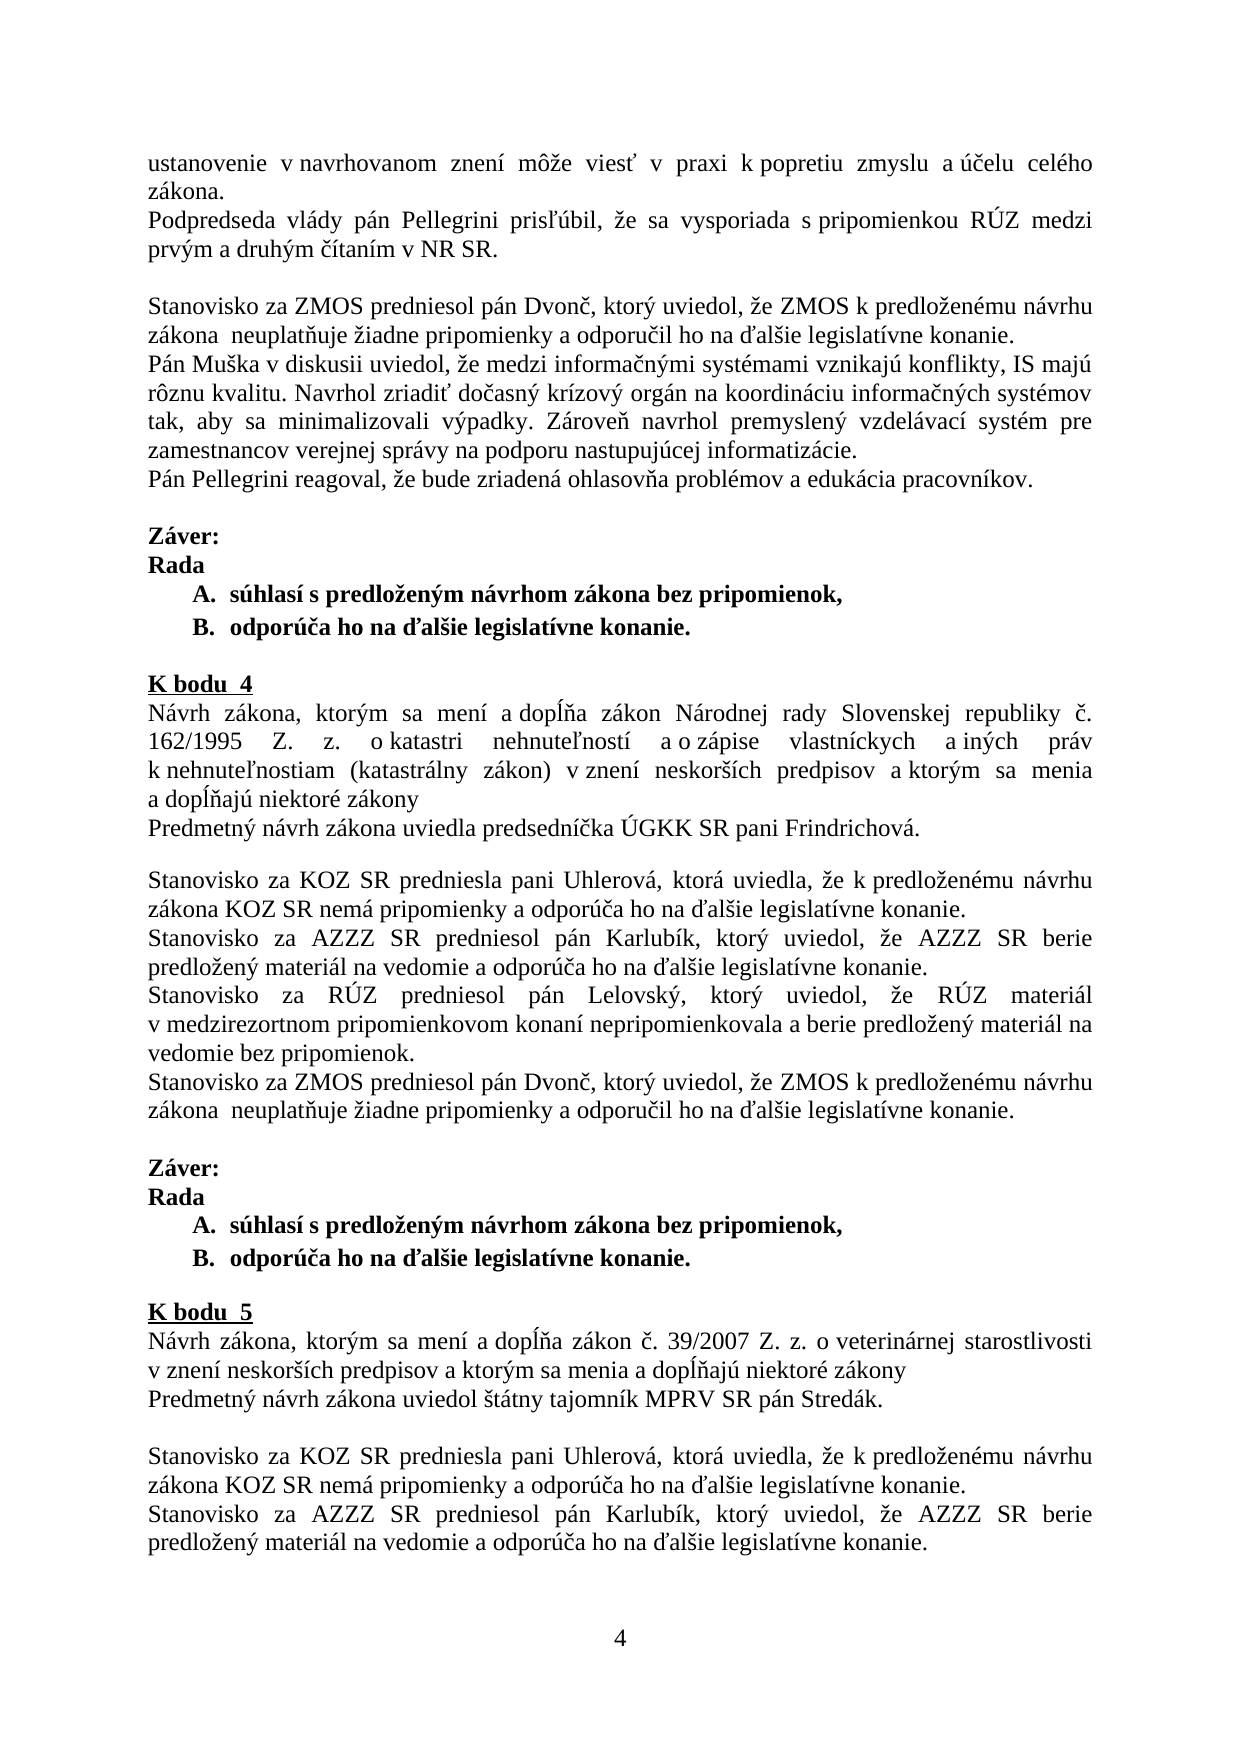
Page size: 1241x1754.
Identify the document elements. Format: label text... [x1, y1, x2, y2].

list odporúča ho na ďalšie legislatívne konanie. [192, 612, 1093, 641]
text Rada [148, 1182, 1093, 1211]
text Pán Muška v diskusii uviedol, že medzi informačnými systémami vznikajú konflikty, IS majú rôznu kvalitu. Navrhol zriadiť dočasný krízový orgán na koordináciu informačných systémov tak, aby sa minimalizovali výpadky. Zároveň navrhol premyslený vzdelávací systém pre zamestnancov verejnej správy na podporu nastupujúcej informatizácie. [148, 349, 1093, 464]
text Návrh zákona, ktorým sa mení a dopĺňa zákon č. 39/2007 Z. z. o veterinárnej starostlivosti v znení neskorších predpisov a ktorým sa menia a dopĺňajú niektoré zákony [148, 1326, 1093, 1384]
text Pán Pellegrini reagoval, že bude zriadená ohlasovňa problémov a edukácia pracovníkov. [148, 464, 1093, 493]
text Stanovisko za AZZZ SR predniesol pán Karlubík, ktorý uviedol, že AZZZ SR berie predložený materiál na vedomie a odporúča ho na ďalšie legislatívne konanie. [148, 923, 1093, 981]
text Stanovisko za AZZZ SR predniesol pán Karlubík, ktorý uviedol, že AZZZ SR berie predložený materiál na vedomie a odporúča ho na ďalšie legislatívne konanie. [148, 1499, 1093, 1556]
list súhlasí s predloženým návrhom zákona bez pripomienok, [192, 1211, 1093, 1239]
text K bodu 4 [148, 669, 1093, 698]
list Predmetný návrh zákona uviedol štátny tajomník MPRV SR pán Stredák. [148, 1384, 1093, 1412]
text Stanovisko za KOZ SR predniesla pani Uhlerová, ktorá uviedla, že k predloženému návrhu zákona KOZ SR nemá pripomienky a odporúča ho na ďalšie legislatívne konanie. [148, 866, 1093, 923]
text K bodu 5 [148, 1297, 1093, 1326]
text Stanovisko za KOZ SR predniesla pani Uhlerová, ktorá uviedla, že k predloženému návrhu zákona KOZ SR nemá pripomienky a odporúča ho na ďalšie legislatívne konanie. [148, 1441, 1093, 1499]
text Stanovisko za RÚZ predniesol pán Lelovský, ktorý uviedol, že RÚZ materiál v medzirezortnom pripomienkovom konaní nepripomienkovala a berie predložený materiál na vedomie bez pripomienok. [148, 981, 1093, 1067]
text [148, 148, 1093, 205]
text Podpredseda vlády pán Pellegrini prisľúbil, že sa vysporiada s pripomienkou RÚZ medzi prvým a druhým čítaním v NR SR. [148, 205, 1093, 263]
text Rada [148, 550, 1093, 579]
list Záver: [148, 521, 1093, 550]
list Záver: [148, 1153, 1093, 1182]
text Stanovisko za ZMOS predniesol pán Dvonč, ktorý uviedol, že ZMOS k predloženému návrhu zákona neuplatňuje žiadne pripomienky a odporučil ho na ďalšie legislatívne konanie. [148, 1067, 1093, 1124]
list odporúča ho na ďalšie legislatívne konanie. [192, 1243, 1093, 1272]
list súhlasí s predloženým návrhom zákona bez pripomienok, [192, 579, 1093, 608]
list Predmetný návrh zákona uviedla predsedníčka ÚGKK SR pani Frindrichová. [148, 813, 1093, 841]
text Stanovisko za ZMOS predniesol pán Dvonč, ktorý uviedol, že ZMOS k predloženému návrhu zákona neuplatňuje žiadne pripomienky a odporučil ho na ďalšie legislatívne konanie. [148, 291, 1093, 349]
text Návrh zákona, ktorým sa mení a dopĺňa zákon Národnej rady Slovenskej republiky č. 162/1995 Z. z. o katastri nehnuteľností a o zápise vlastníckych a iných práv k nehnuteľnostiam (katastrálny zákon) v znení neskorších predpisov a ktorým sa menia a dopĺňajú niektoré zákony [148, 698, 1093, 813]
